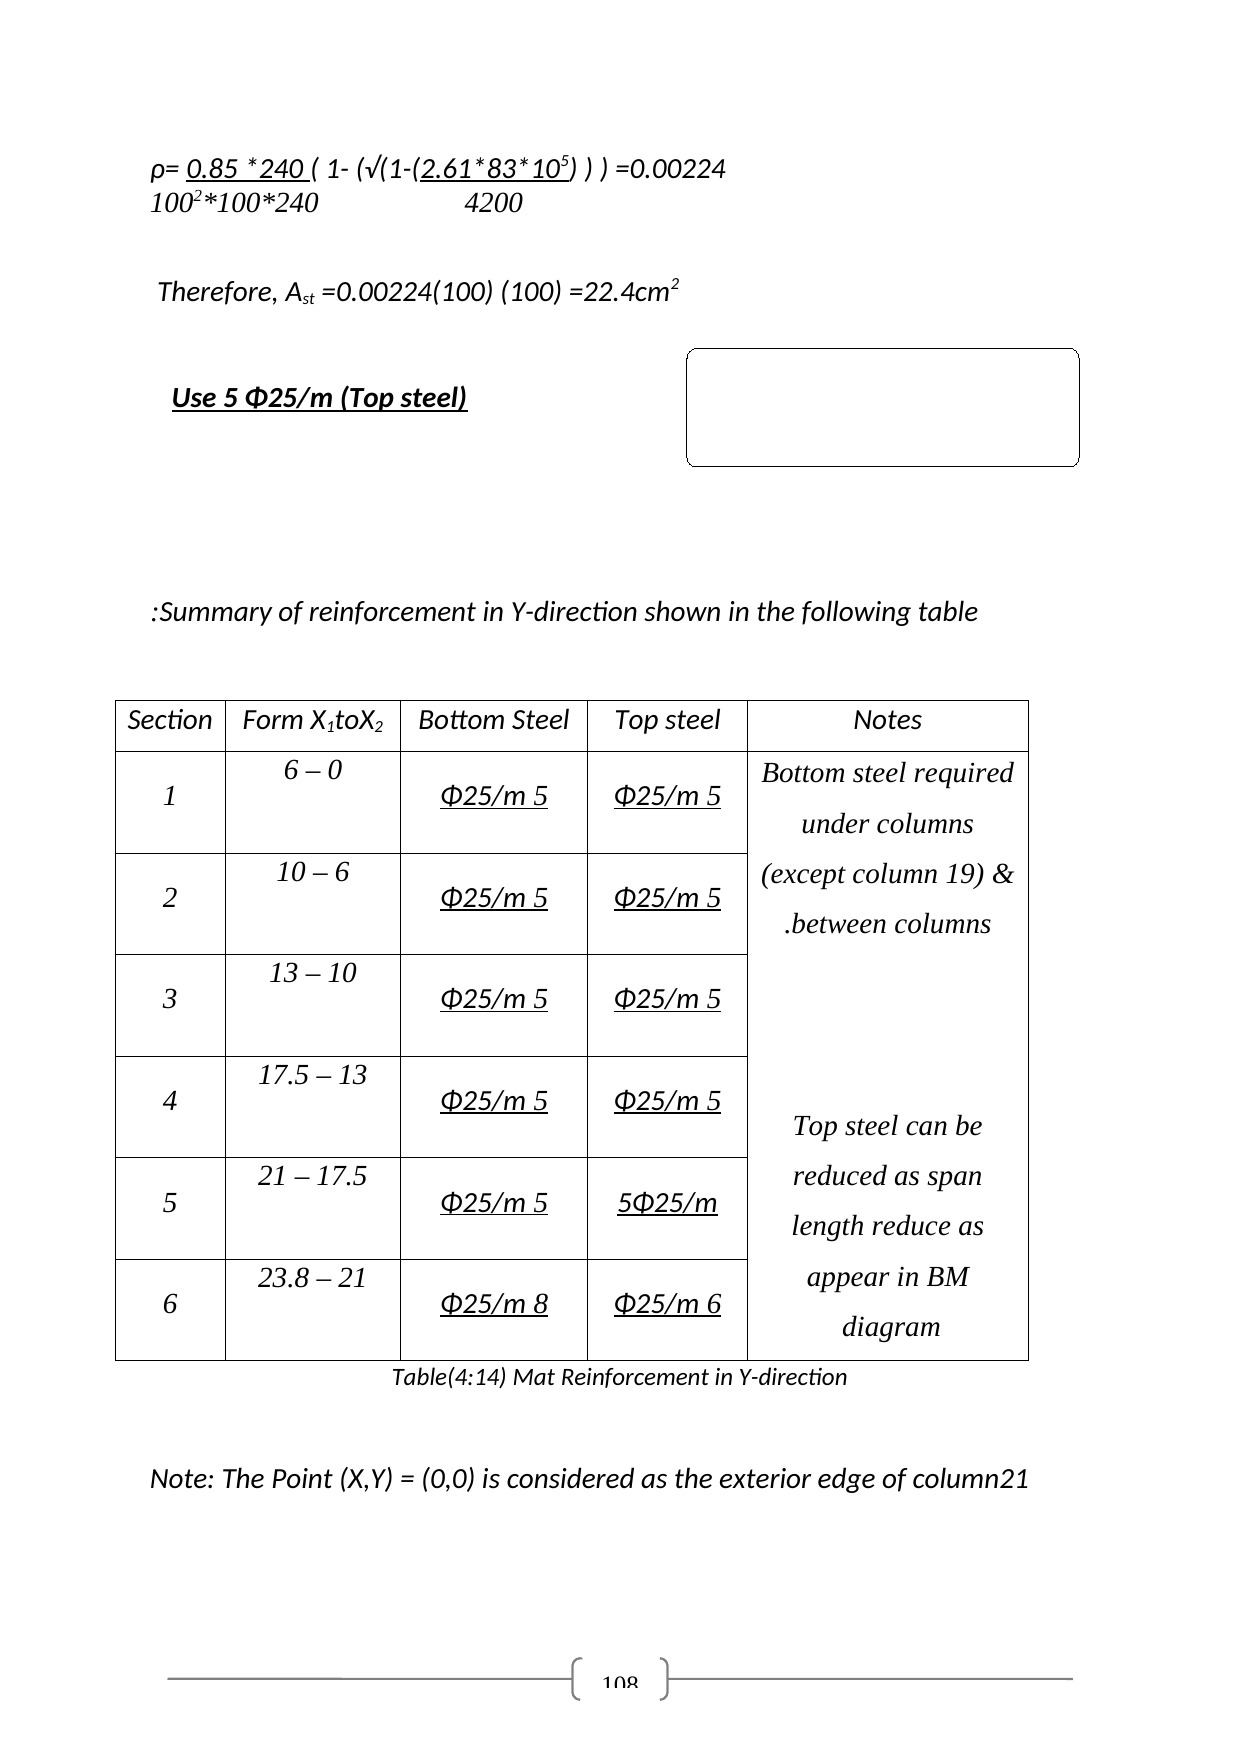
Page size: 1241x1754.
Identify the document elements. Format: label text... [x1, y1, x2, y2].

text Note: The Point (X,Y) = (0,0) is considered as the exterior edge of column21 [150, 1461, 1090, 1496]
table_cell 17.5 – 21 [226, 1158, 400, 1259]
text Summary of reinforcement in Y-direction shown in the following table: [150, 593, 1090, 629]
table_cell 21 – 23.8 [226, 1260, 400, 1360]
text 4200 240*100*1002 [150, 186, 1090, 219]
table_cell 5Φ25/m [588, 1158, 747, 1259]
table_cell 6 – 10 [226, 854, 400, 954]
table_cell 0 – 6 [226, 752, 400, 853]
table_header Section [116, 701, 225, 751]
table_cell 1 [116, 752, 225, 853]
table_cell 5 Φ25/m [588, 854, 747, 954]
table_header Bottom Steel [401, 701, 587, 751]
table_cell 6 Φ25/m [588, 1260, 747, 1360]
table_cell 3 [116, 955, 225, 1056]
table_cell 5 Φ25/m [401, 854, 587, 954]
table_cell 4 [116, 1057, 225, 1157]
table_header Form X1toX2 [226, 701, 400, 751]
table_cell 5 Φ25/m [401, 1158, 587, 1259]
table_cell Bottom steel required under columns (except column 19) & between columns. Top steel can be reduced as span length reduce as appear in BM diagram [748, 752, 1028, 1360]
table_cell 8 Φ25/m [401, 1260, 587, 1360]
table_cell 5 Φ25/m [401, 752, 587, 853]
table_cell 5 Φ25/m [588, 1057, 747, 1157]
table_cell 5 Φ25/m [401, 955, 587, 1056]
table_header Notes [748, 701, 1028, 751]
table_cell 6 [116, 1260, 225, 1360]
text Table(4:14) Mat Reinforcement in Y-direction [150, 1361, 1090, 1392]
table_cell 5 [116, 1158, 225, 1259]
table_cell 5 Φ25/m [588, 752, 747, 853]
table_cell 5 Φ25/m [401, 1057, 587, 1157]
table_cell 5 Φ25/m [588, 955, 747, 1056]
table_header Top steel [588, 701, 747, 751]
table_cell 13 – 17.5 [226, 1057, 400, 1157]
text ρ= 0.85 *240 ( 1- (√(1-(2.61*83*105) ) ) =0.00224 [150, 150, 1090, 186]
text Use 5 Φ25/m (Top steel) [150, 379, 1090, 415]
table_cell 2 [116, 854, 225, 954]
table_cell 10 – 13 [226, 955, 400, 1056]
text Therefore, Ast =0.00224(100) (100) =22.4cm2 [150, 273, 1090, 308]
